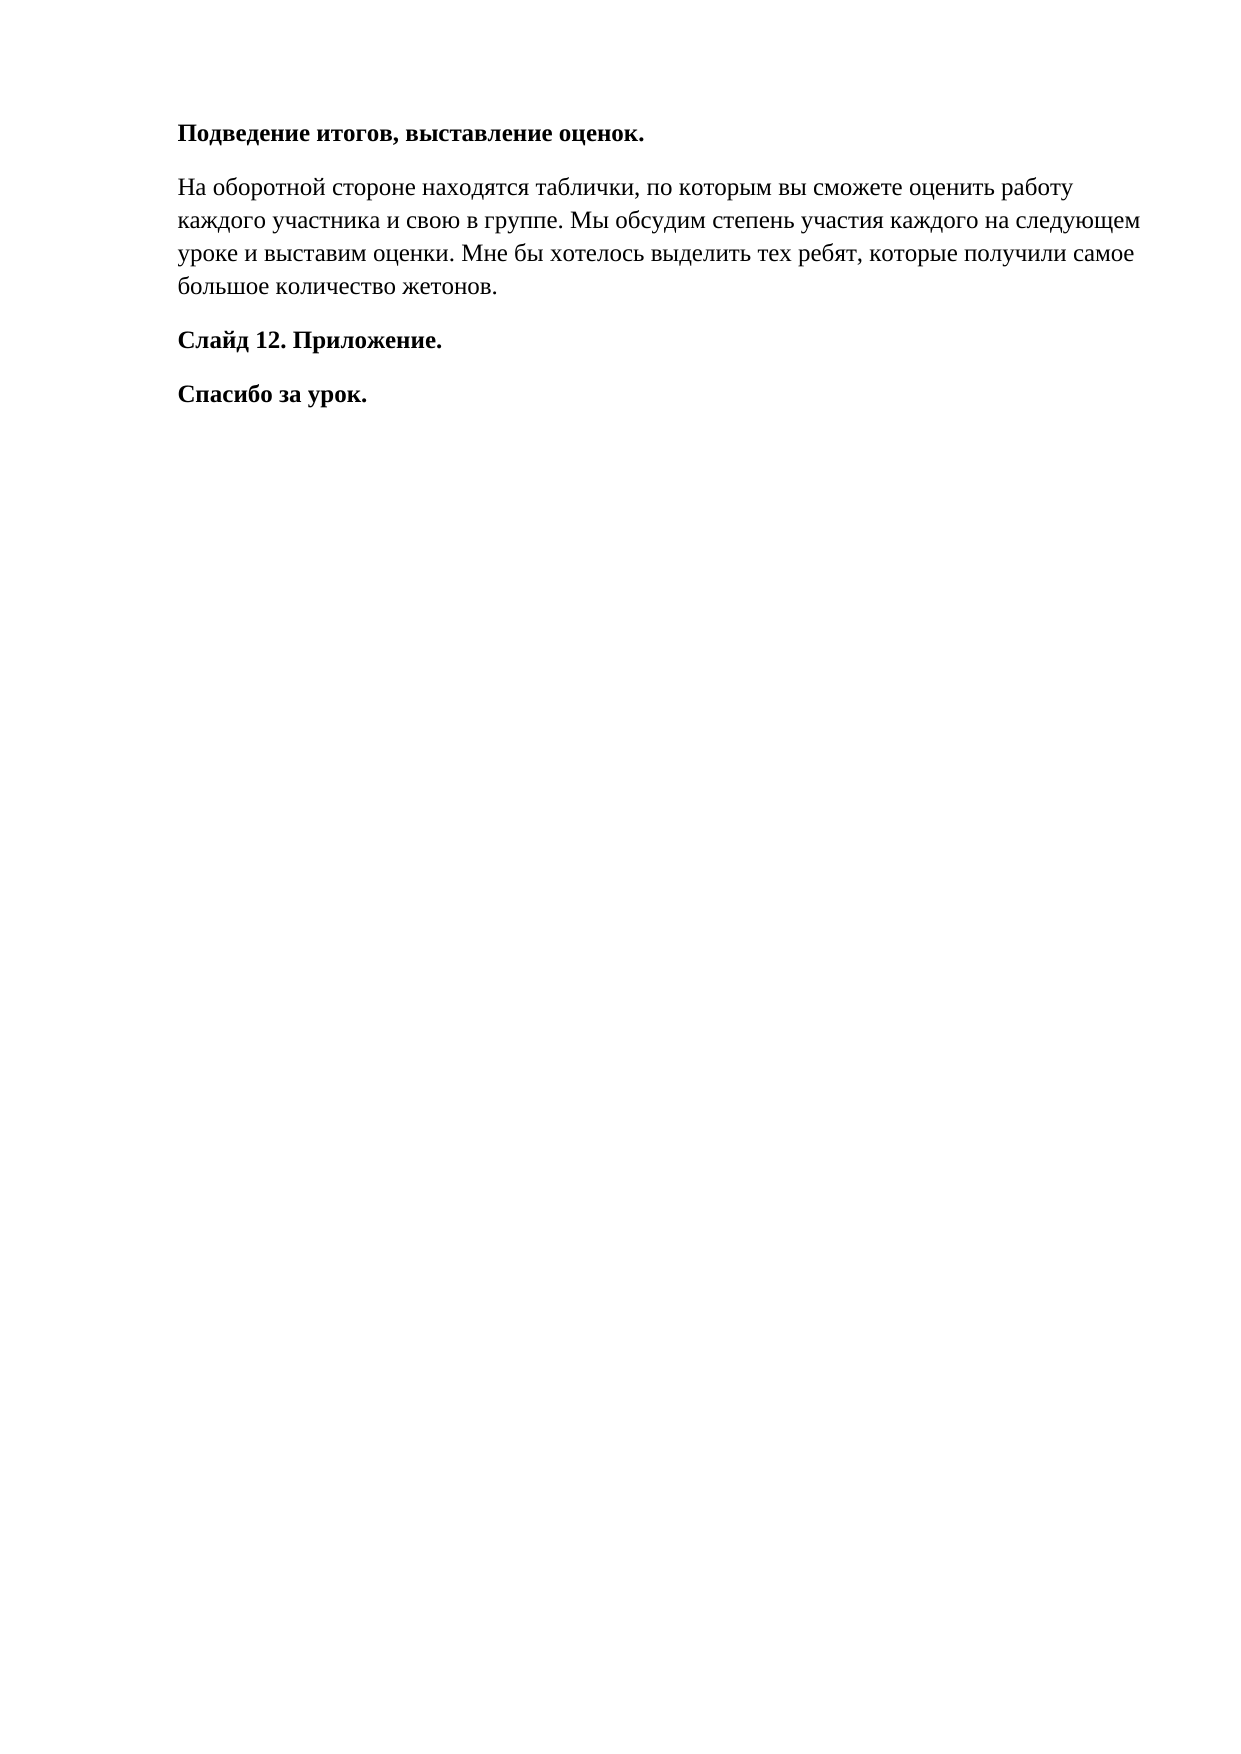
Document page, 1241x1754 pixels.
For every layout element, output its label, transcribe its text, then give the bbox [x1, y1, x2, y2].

text Подведение итогов, выставление оценок. [177, 118, 1152, 147]
text Спасибо за урок. [177, 379, 1152, 407]
text Слайд 12. Приложение. [177, 325, 1152, 354]
text На оборотной стороне находятся таблички, по которым вы сможете оценить работу каждого участника и свою в группе. Мы обсудим степень участия каждого на следующем уроке и выставим оценки. Мне бы хотелось выделить тех ребят, которые получили самое большое количество жетонов. [177, 172, 1152, 300]
